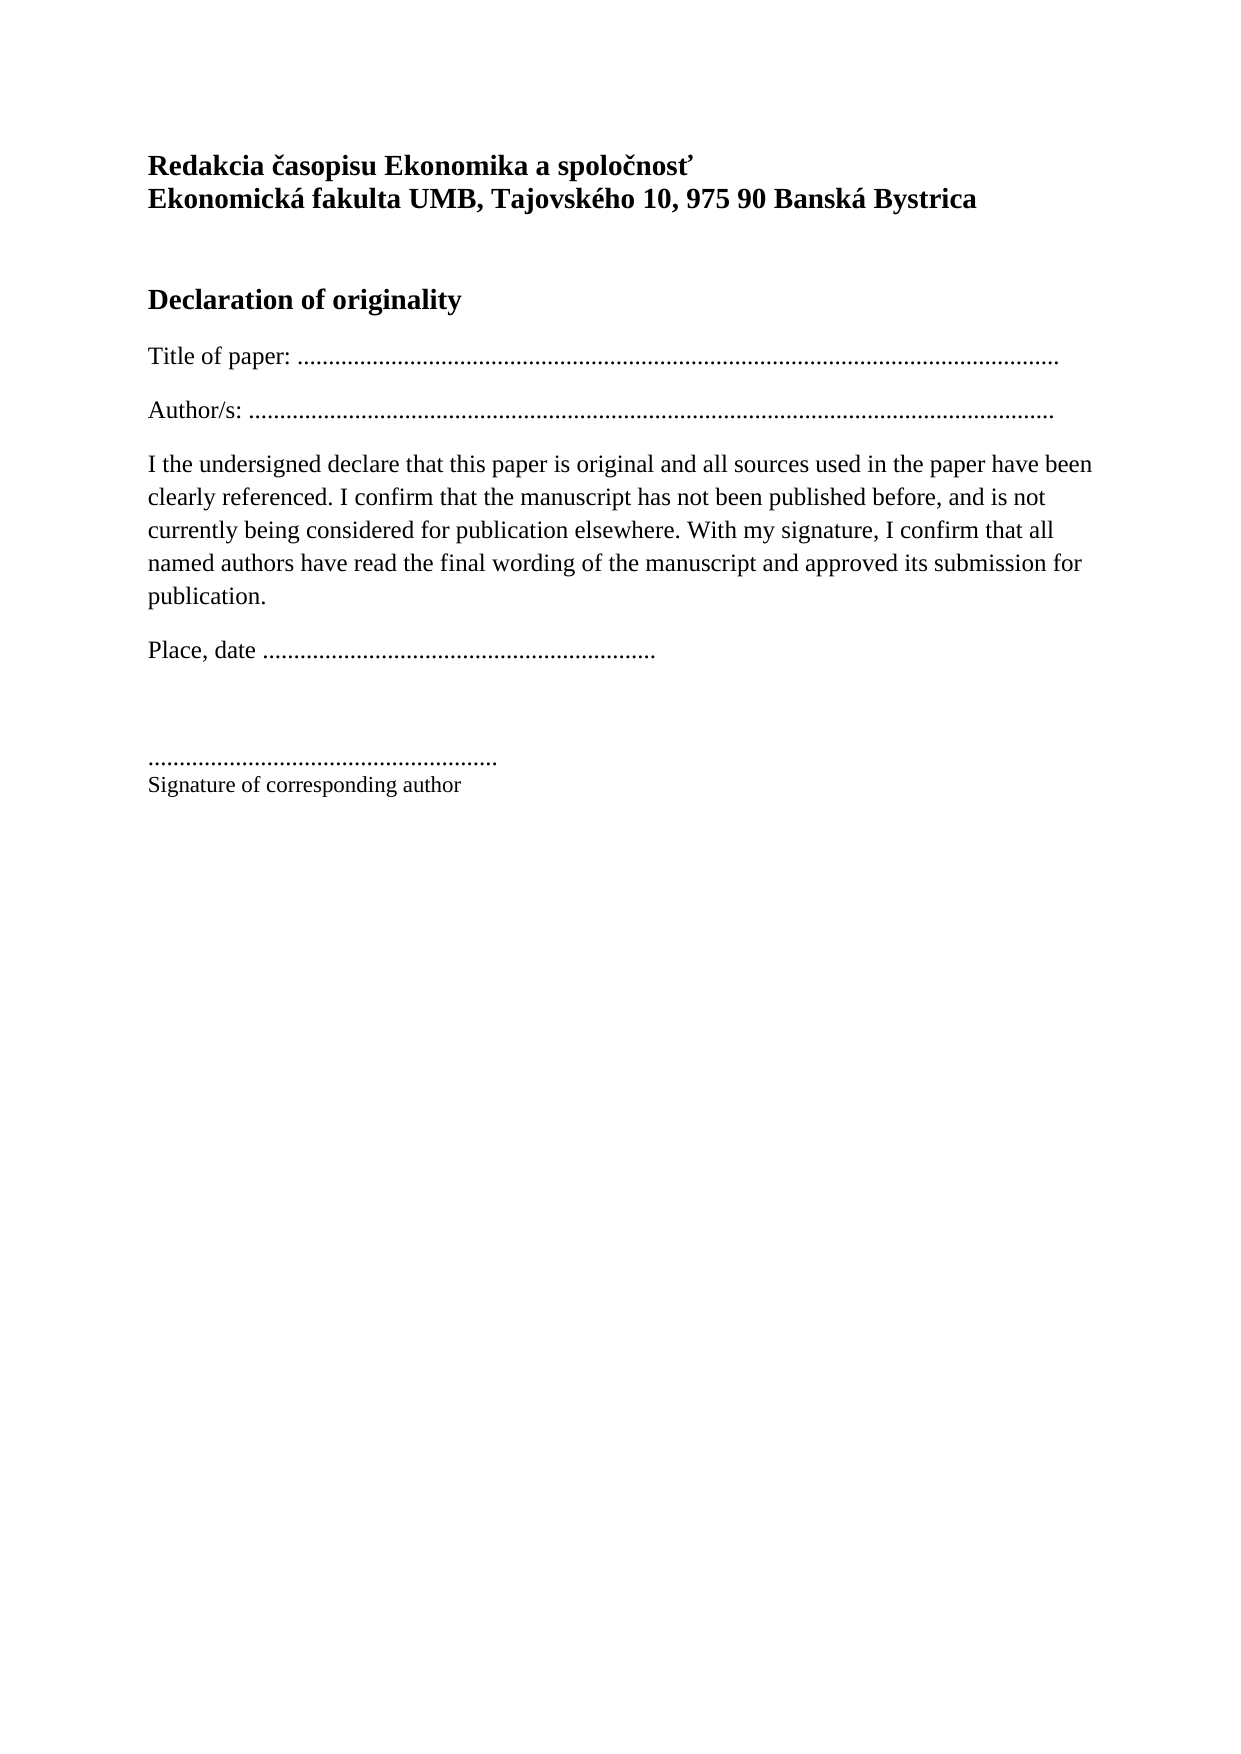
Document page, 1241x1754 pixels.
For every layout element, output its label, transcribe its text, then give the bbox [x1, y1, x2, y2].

text Signature of corresponding author [148, 771, 1093, 798]
text ........................................................ [148, 742, 1093, 771]
text Title of paper: .......................................................................................................................... [148, 341, 1093, 370]
text Declaration of originality [148, 282, 1093, 315]
text I the undersigned declare that this paper is original and all sources used in the paper have been clearly referenced. I confirm that the manuscript has not been published before, and is not currently being considered for publication elsewhere. With my signature, I confirm that all named authors have read the final wording of the manuscript and approved its submission for publication. [148, 449, 1093, 610]
text Author/s: ................................................................................................................................. [148, 395, 1093, 424]
text Ekonomická fakulta UMB, Tajovského 10, 975 90 Banská Bystrica [148, 181, 1093, 215]
text Redakcia časopisu Ekonomika a spoločnosť [148, 148, 1093, 181]
text Place, date ............................................................... [148, 635, 1093, 663]
